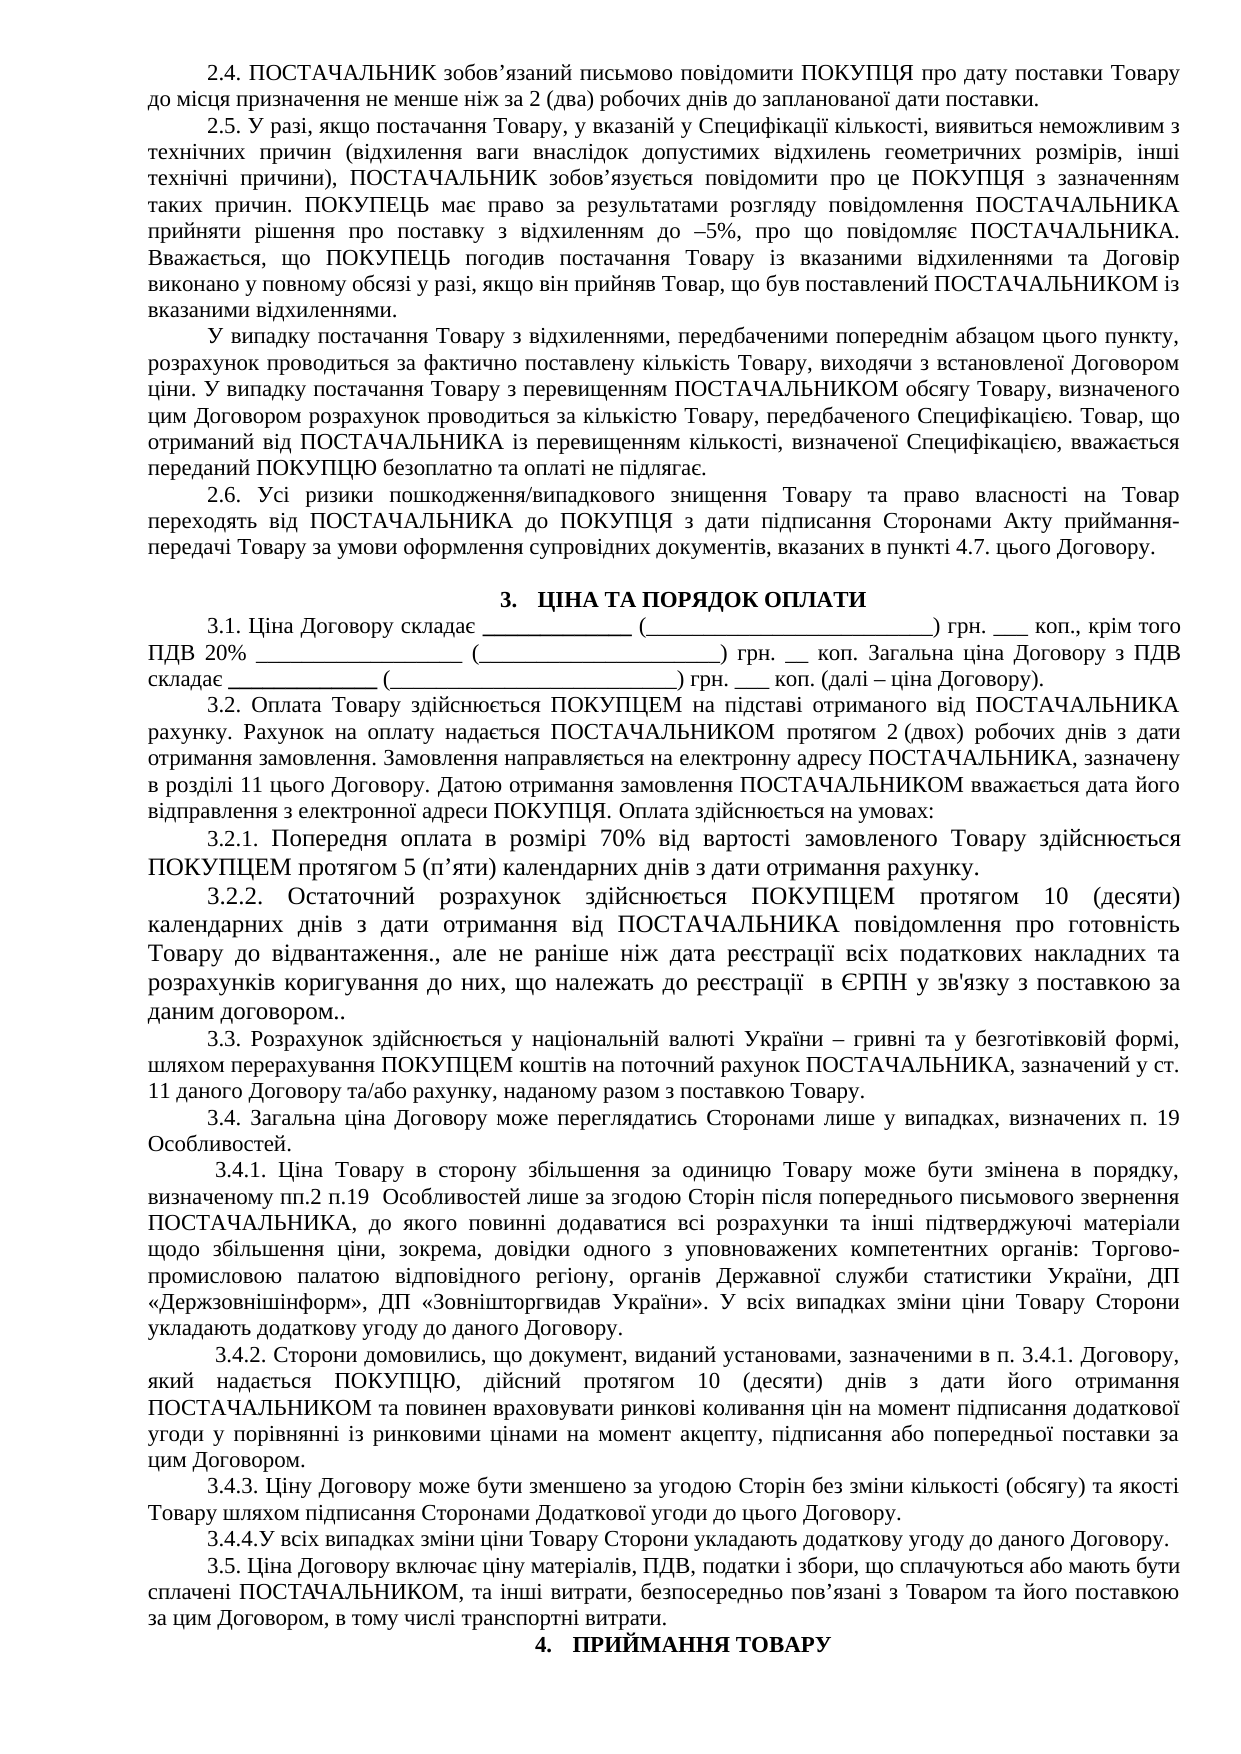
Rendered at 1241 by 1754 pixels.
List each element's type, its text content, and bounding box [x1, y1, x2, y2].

text 3.2. Оплата Товару здійснюється ПОКУПЦЕМ на підставі отриманого від ПОСТАЧАЛЬНИКА рахунку. Рахунок на оплату надається ПОСТАЧАЛЬНИКОМ протягом 2 (двох) робочих днів з дати отримання замовлення. Замовлення направляється на електронну адресу ПОСТАЧАЛЬНИКА, зазначену в розділі 11 цього Договору. Датою отримання замовлення ПОСТАЧАЛЬНИКОМ вважається дата його відправлення з електронної адреси ПОКУПЦЯ. Оплата здійснюється на умовах: [148, 692, 1181, 823]
text 2.5. У разі, якщо постачання Товару, у вказаній у Специфікації кількості, виявиться неможливим з технічних причин (відхилення ваги внаслідок допустимих відхилень геометричних розмірів, інші технічні причини), ПОСТАЧАЛЬНИК зобов’язується повідомити про це ПОКУПЦЯ з зазначенням таких причин. ПОКУПЕЦЬ має право за результатами розгляду повідомлення ПОСТАЧАЛЬНИКА прийняти рішення про поставку з відхиленням до –5%, про що повідомляє ПОСТАЧАЛЬНИКА. Вважається, що ПОКУПЕЦЬ погодив постачання Товару із вказаними відхиленнями та Договір виконано у повному обсязі у разі, якщо він прийняв Товар, що був поставлений ПОСТАЧАЛЬНИКОМ із вказаними відхиленнями. [148, 112, 1181, 323]
text 2.4. ПОСТАЧАЛЬНИК зобов’язаний письмово повідомити ПОКУПЦЯ про дату поставки Товару до місця призначення не менше ніж за 2 (два) робочих днів до запланованої дати поставки. [148, 59, 1181, 112]
text 2.6. Усі ризики пошкодження/випадкового знищення Товару та право власності на Товар переходять від ПОСТАЧАЛЬНИКА до ПОКУПЦЯ з дати підписання Сторонами Акту приймання-передачі Товару за умови оформлення супровідних документів, вказаних в пункті 4.7. цього Договору. [148, 481, 1181, 560]
text 3.4.2. Сторони домовились, що документ, виданий установами, зазначеними в п. 3.4.1. Договору, який надається ПОКУПЦЮ, дійсний протягом 10 (десяти) днів з дати його отримання ПОСТАЧАЛЬНИКОМ та повинен враховувати ринкові коливання цін на момент підписання додаткової угоди у порівнянні із ринковими цінами на момент акцепту, підписання або попередньої поставки за цим Договором. [148, 1341, 1181, 1473]
text 3.5. Ціна Договору включає ціну матеріалів, ПДВ, податки і збори, що сплачуються або мають бути сплачені ПОСТАЧАЛЬНИКОМ, та інші витрати, безпосередньо пов’язані з Товаром та його поставкою за цим Договором, в тому числі транспортні витрати. [148, 1552, 1181, 1631]
text 3.2.1. Попередня оплата в розмірі 70% від вартості замовленого Товару здійснюється ПОКУПЦЕМ протягом 5 (п’яти) календарних днів з дати отримання рахунку. [148, 823, 1181, 881]
text 3.3. Розрахунок здійснюється у національній валюті України – гривні та у безготівковій формі, шляхом перерахування ПОКУПЦЕМ коштів на поточний рахунок ПОСТАЧАЛЬНИКА, зазначений у ст. 11 даного Договору та/або рахунку, наданому разом з поставкою Товару. [148, 1024, 1181, 1104]
list ПРИЙМАННЯ ТОВАРУ [185, 1631, 1181, 1657]
text 3.4.1. Ціна Товару в сторону збільшення за одиницю Товару може бути змінена в порядку, визначеному пп.2 п.19 Особливостей лише за згодою Сторін після попереднього письмового звернення ПОСТАЧАЛЬНИКА, до якого повинні додаватися всі розрахунки та інші підтверджуючі матеріали щодо збільшення ціни, зокрема, довідки одного з уповноважених компетентних органів: Торгово-промисловою палатою відповідного регіону, органів Державної служби статистики України, ДП «Держзовнішінформ», ДП «Зовнішторгвидав України». У всіх випадках зміни ціни Товару Сторони укладають додаткову угоду до даного Договору. [148, 1156, 1181, 1341]
text 3.4. Загальна ціна Договору може переглядатись Сторонами лише у випадках, визначених п. 19 Особливостей. [148, 1104, 1181, 1156]
text У випадку постачання Товару з відхиленнями, передбаченими попереднім абзацом цього пункту, розрахунок проводиться за фактично поставлену кількість Товару, виходячи з встановленої Договором ціни. У випадку постачання Товару з перевищенням ПОСТАЧАЛЬНИКОМ обсягу Товару, визначеного цим Договором розрахунок проводиться за кількістю Товару, передбаченого Специфікацією. Товар, що отриманий від ПОСТАЧАЛЬНИКА із перевищенням кількості, визначеної Специфікацією, вважається переданий ПОКУПЦЮ безоплатно та оплаті не підлягає. [148, 323, 1181, 481]
text 3.4.4.У всіх випадках зміни ціни Товару Сторони укладають додаткову угоду до даного Договору. [148, 1525, 1181, 1552]
list ЦІНА ТА ПОРЯДОК ОПЛАТИ [185, 586, 1181, 612]
text 3.2.2. Остаточний розрахунок здійснюється ПОКУПЦЕМ протягом 10 (десяти) календарних днів з дати отримання від ПОСТАЧАЛЬНИКА повідомлення про готовність Товару до відвантаження., але не раніше ніж дата реєстрації всіх податкових накладних та розрахунків коригування до них, що належать до реєстрації в ЄРПН у зв'язку з поставкою за даним договором.. [148, 881, 1181, 1024]
text 3.1. Ціна Договору складає _____________ (_________________________) грн. ___ коп., крім того ПДВ 20% __________________ (_____________________) грн. __ коп. Загальна ціна Договору з ПДВ складає _____________ (_________________________) грн. ___ коп. (далі – ціна Договору). [148, 612, 1181, 692]
text 3.4.3. Ціну Договору може бути зменшено за угодою Сторін без зміни кількості (обсягу) та якості Товару шляхом підписання Сторонами Додаткової угоди до цього Договору. [148, 1473, 1181, 1525]
